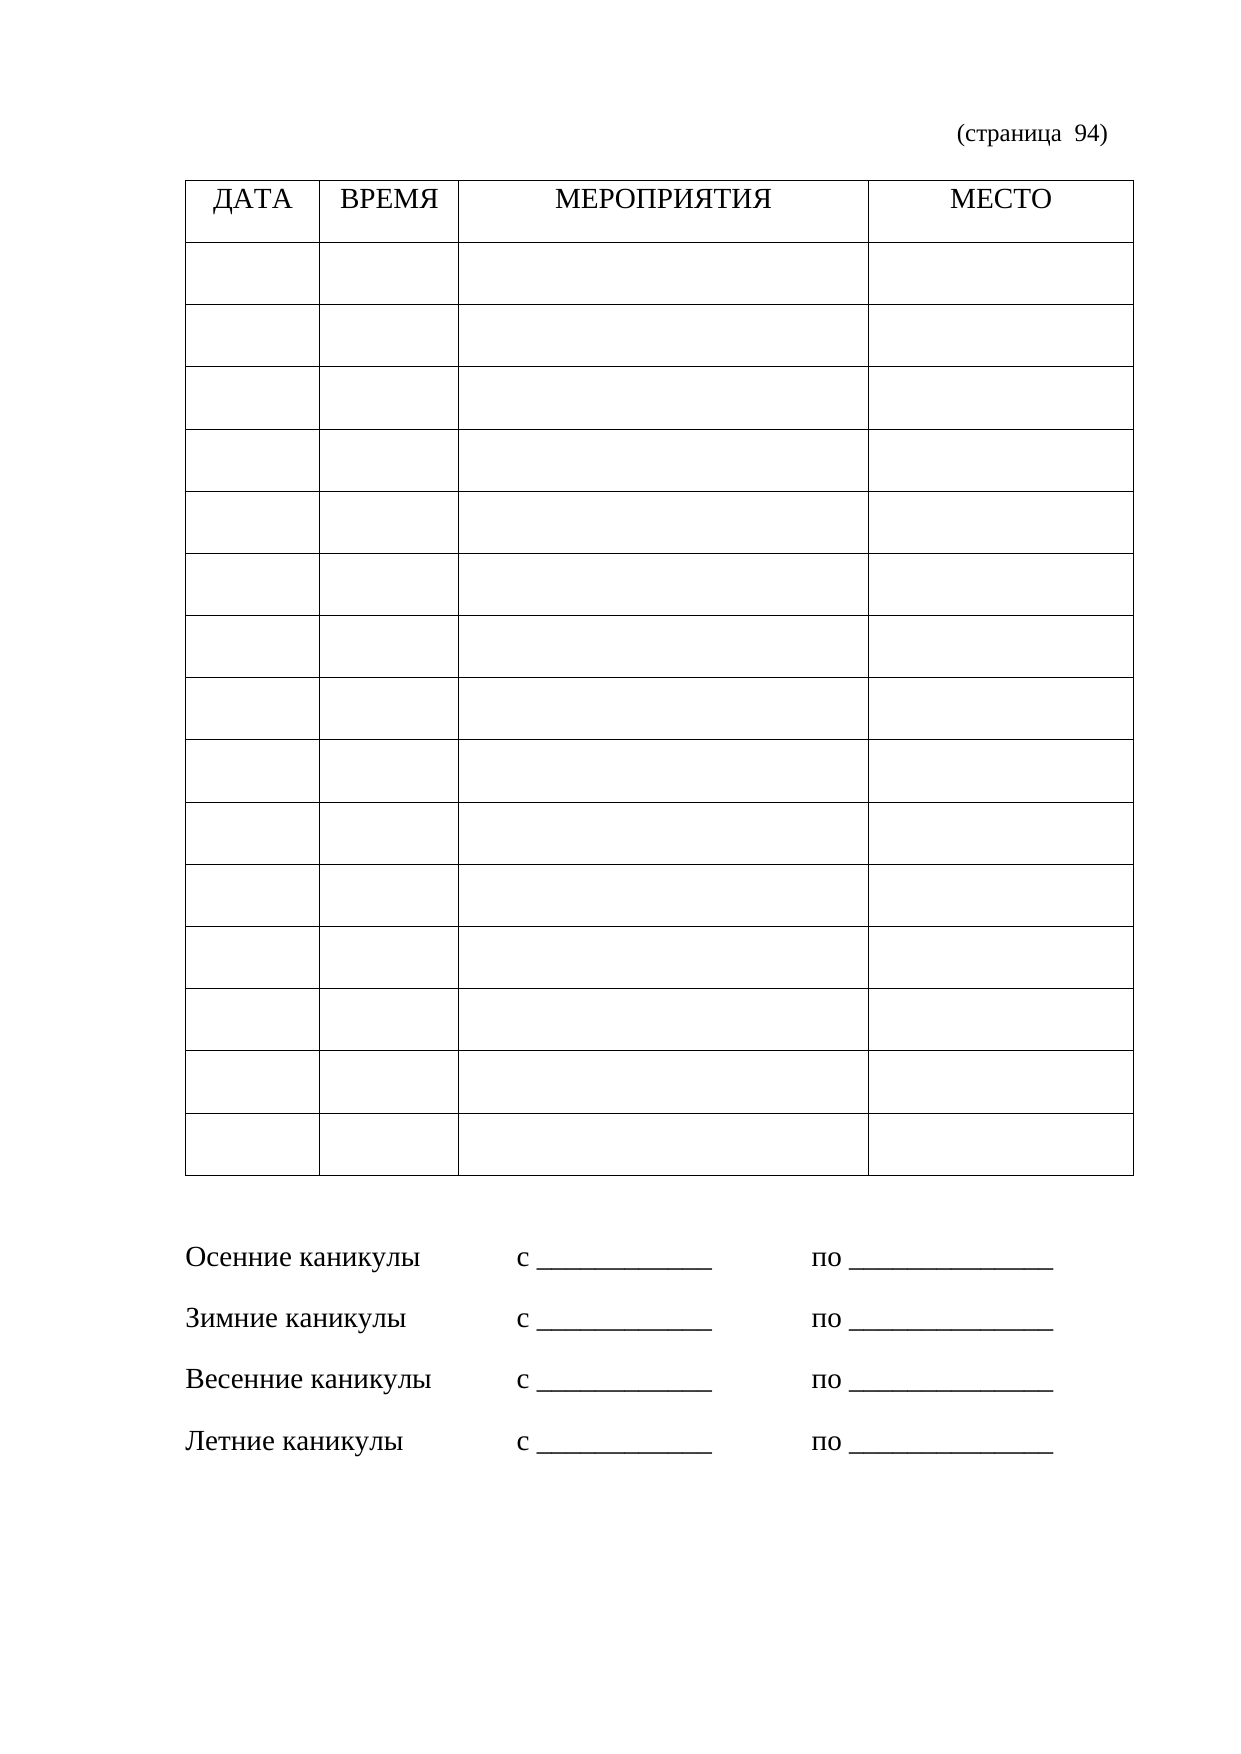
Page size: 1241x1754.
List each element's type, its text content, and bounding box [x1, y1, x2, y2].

table_cell [320, 1114, 458, 1175]
text Осенние каникулы с ____________ по ______________ [185, 1239, 1107, 1273]
text (страница 94) [148, 118, 1107, 147]
table_cell [186, 989, 319, 1050]
table_cell [320, 989, 458, 1050]
table_cell [869, 865, 1133, 926]
table_cell [459, 243, 868, 304]
table_cell [869, 554, 1133, 615]
table_cell [186, 1114, 319, 1175]
table_cell [186, 243, 319, 304]
text Зимние каникулы с ____________ по ______________ [185, 1300, 1107, 1334]
text Летние каникулы с ____________ по ______________ [185, 1423, 1107, 1456]
table_cell [186, 430, 319, 491]
table_cell [459, 305, 868, 366]
table_cell [459, 616, 868, 677]
table_cell [320, 430, 458, 491]
table_cell [186, 367, 319, 428]
table_cell [869, 492, 1133, 553]
text Весенние каникулы с ____________ по ______________ [185, 1361, 1107, 1395]
table_cell [186, 1051, 319, 1112]
table_cell [320, 367, 458, 428]
table_cell [869, 989, 1133, 1050]
table_cell [869, 243, 1133, 304]
table_cell [186, 492, 319, 553]
table_cell [459, 740, 868, 802]
table_cell [459, 1114, 868, 1175]
table_cell [869, 616, 1133, 677]
table_cell [869, 430, 1133, 491]
table_cell [186, 616, 319, 677]
table_cell [186, 740, 319, 802]
table_cell [869, 1051, 1133, 1112]
table_cell [459, 492, 868, 553]
table_header ДАТА [186, 181, 319, 242]
table_cell [186, 305, 319, 366]
table_cell [186, 865, 319, 926]
table_header МЕСТО [869, 181, 1133, 242]
table_cell [320, 243, 458, 304]
table_cell [459, 554, 868, 615]
table_cell [459, 989, 868, 1050]
table_cell [869, 305, 1133, 366]
table_cell [186, 554, 319, 615]
table_cell [869, 927, 1133, 988]
table_cell [459, 927, 868, 988]
table_cell [869, 803, 1133, 864]
table_cell [459, 430, 868, 491]
table_cell [320, 740, 458, 802]
table_cell [459, 865, 868, 926]
table_cell [459, 803, 868, 864]
table_cell [320, 305, 458, 366]
table_cell [869, 367, 1133, 428]
table_header МЕРОПРИЯТИЯ [459, 181, 868, 242]
table_cell [320, 803, 458, 864]
table_cell [320, 492, 458, 553]
table_cell [869, 678, 1133, 739]
table_cell [320, 554, 458, 615]
table_cell [320, 678, 458, 739]
table_cell [186, 678, 319, 739]
table_cell [459, 678, 868, 739]
table_header ВРЕМЯ [320, 181, 458, 242]
table_cell [320, 927, 458, 988]
table_cell [459, 1051, 868, 1112]
table_cell [186, 803, 319, 864]
table_cell [869, 1114, 1133, 1175]
table_cell [320, 865, 458, 926]
table_cell [186, 927, 319, 988]
table_cell [869, 740, 1133, 802]
table_cell [459, 367, 868, 428]
table_cell [320, 1051, 458, 1112]
table_cell [320, 616, 458, 677]
